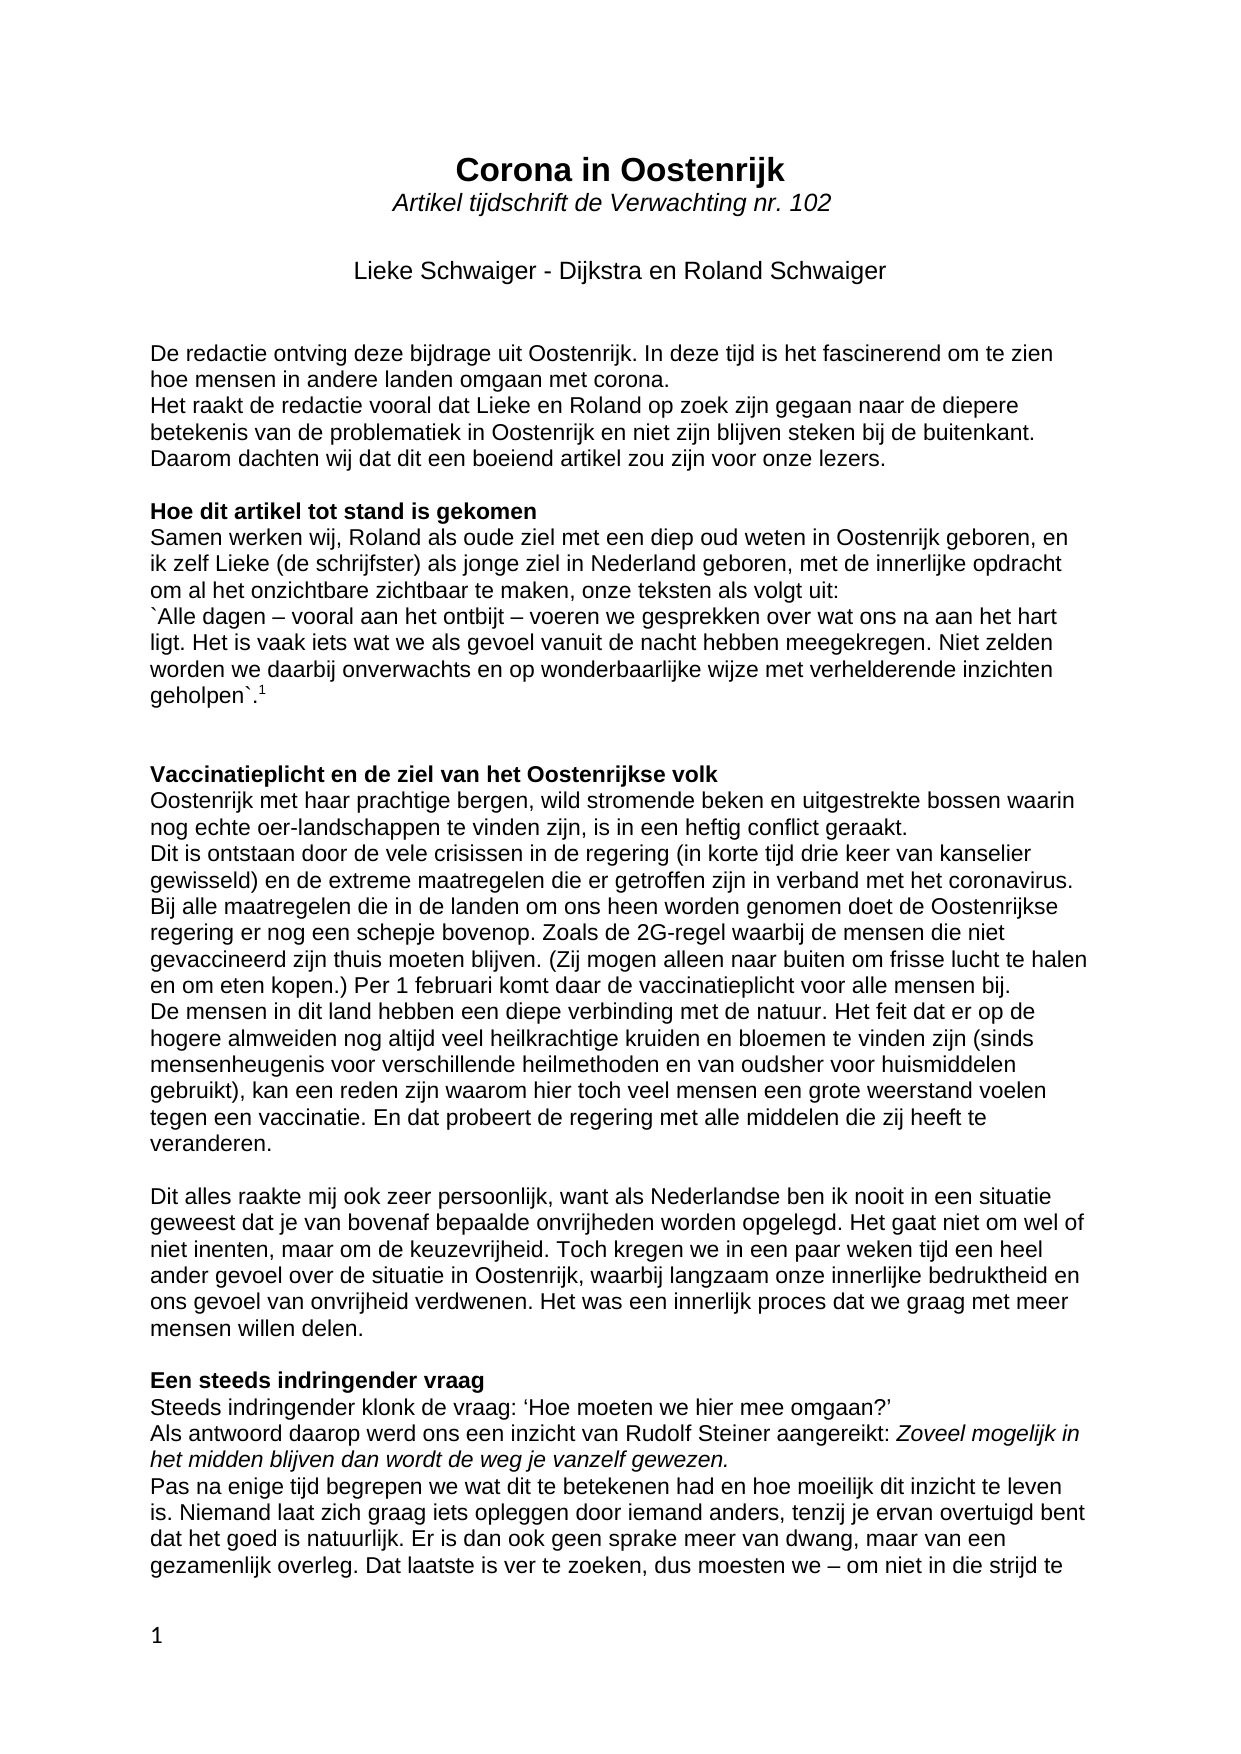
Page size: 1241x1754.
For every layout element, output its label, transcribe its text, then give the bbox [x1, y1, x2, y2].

text Vaccinatieplicht en de ziel van het Oostenrijkse volk [150, 761, 1090, 787]
text Steeds indringender klonk de vraag: ‘Hoe moeten we hier mee omgaan?’ [150, 1394, 1090, 1420]
text Dit alles raakte mij ook zeer persoonlijk, want als Nederlandse ben ik nooit in een situatie geweest dat je van bovenaf bepaalde onvrijheden worden opgelegd. Het gaat niet om wel of niet inenten, maar om de keuzevrijheid. Toch kregen we in een paar weken tijd een heel ander gevoel over de situatie in Oostenrijk, waarbij langzaam onze innerlijke bedruktheid en ons gevoel van onvrijheid verdwenen. Het was een innerlijk proces dat we graag met meer mensen willen delen. [150, 1183, 1090, 1341]
text Hoe dit artikel tot stand is gekomen [150, 498, 1090, 524]
text `Alle dagen – vooral aan het ontbijt – voeren we gesprekken over wat ons na aan het hart ligt. Het is vaak iets wat we als gevoel vanuit de nacht hebben meegekregen. Niet zelden worden we daarbij onverwachts en op wonderbaarlijke wijze met verhelderende inzichten geholpen`.1 [150, 603, 1090, 708]
text Het raakt de redactie vooral dat Lieke en Roland op zoek zijn gegaan naar de diepere betekenis van de problematiek in Oostenrijk en niet zijn blijven steken bij de buitenkant. Daarom dachten wij dat dit een boeiend artikel zou zijn voor onze lezers. [150, 392, 1090, 471]
text De redactie ontving deze bijdrage uit Oostenrijk. In deze tijd is het fascinerend om te zien hoe mensen in andere landen omgaan met corona. [150, 339, 1090, 392]
text Samen werken wij, Roland als oude ziel met een diep oud weten in Oostenrijk geboren, en ik zelf Lieke (de schrijfster) als jonge ziel in Nederland geboren, met de innerlijke opdracht om al het onzichtbare zichtbaar te maken, onze teksten als volgt uit: [150, 524, 1090, 603]
text Oostenrijk met haar prachtige bergen, wild stromende beken en uitgestrekte bossen waarin nog echte oer-landschappen te vinden zijn, is in een heftig conflict geraakt. [150, 787, 1090, 840]
text Corona in Oostenrijk [150, 150, 1090, 188]
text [150, 1473, 1090, 1578]
text De mensen in dit land hebben een diepe verbinding met de natuur. Het feit dat er op de hogere almweiden nog altijd veel heilkrachtige kruiden en bloemen te vinden zijn (sinds mensenheugenis voor verschillende heilmethoden en van oudsher voor huismiddelen gebruikt), kan een reden zijn waarom hier toch veel mensen een grote weerstand voelen tegen een vaccinatie. En dat probeert de regering met alle middelen die zij heeft te veranderen. [150, 998, 1090, 1156]
text Artikel tijdschrift de Verwachting nr. 102 [150, 188, 1090, 217]
text Als antwoord daarop werd ons een inzicht van Rudolf Steiner aangereikt: Zoveel mogelijk in het midden blijven dan wordt de weg je vanzelf gewezen. [150, 1420, 1090, 1473]
text Lieke Schwaiger - Dijkstra en Roland Schwaiger [150, 256, 1090, 284]
text Een steeds indringender vraag [150, 1367, 1090, 1394]
text Dit is ontstaan door de vele crisissen in de regering (in korte tijd drie keer van kanselier gewisseld) en de extreme maatregelen die er getroffen zijn in verband met het coronavirus. Bij alle maatregelen die in de landen om ons heen worden genomen doet de Oostenrijkse regering er nog een schepje bovenop. Zoals de 2G-regel waarbij de mensen die niet gevaccineerd zijn thuis moeten blijven. (Zij mogen alleen naar buiten om frisse lucht te halen en om eten kopen.) Per 1 februari komt daar de vaccinatieplicht voor alle mensen bij. [150, 840, 1090, 998]
